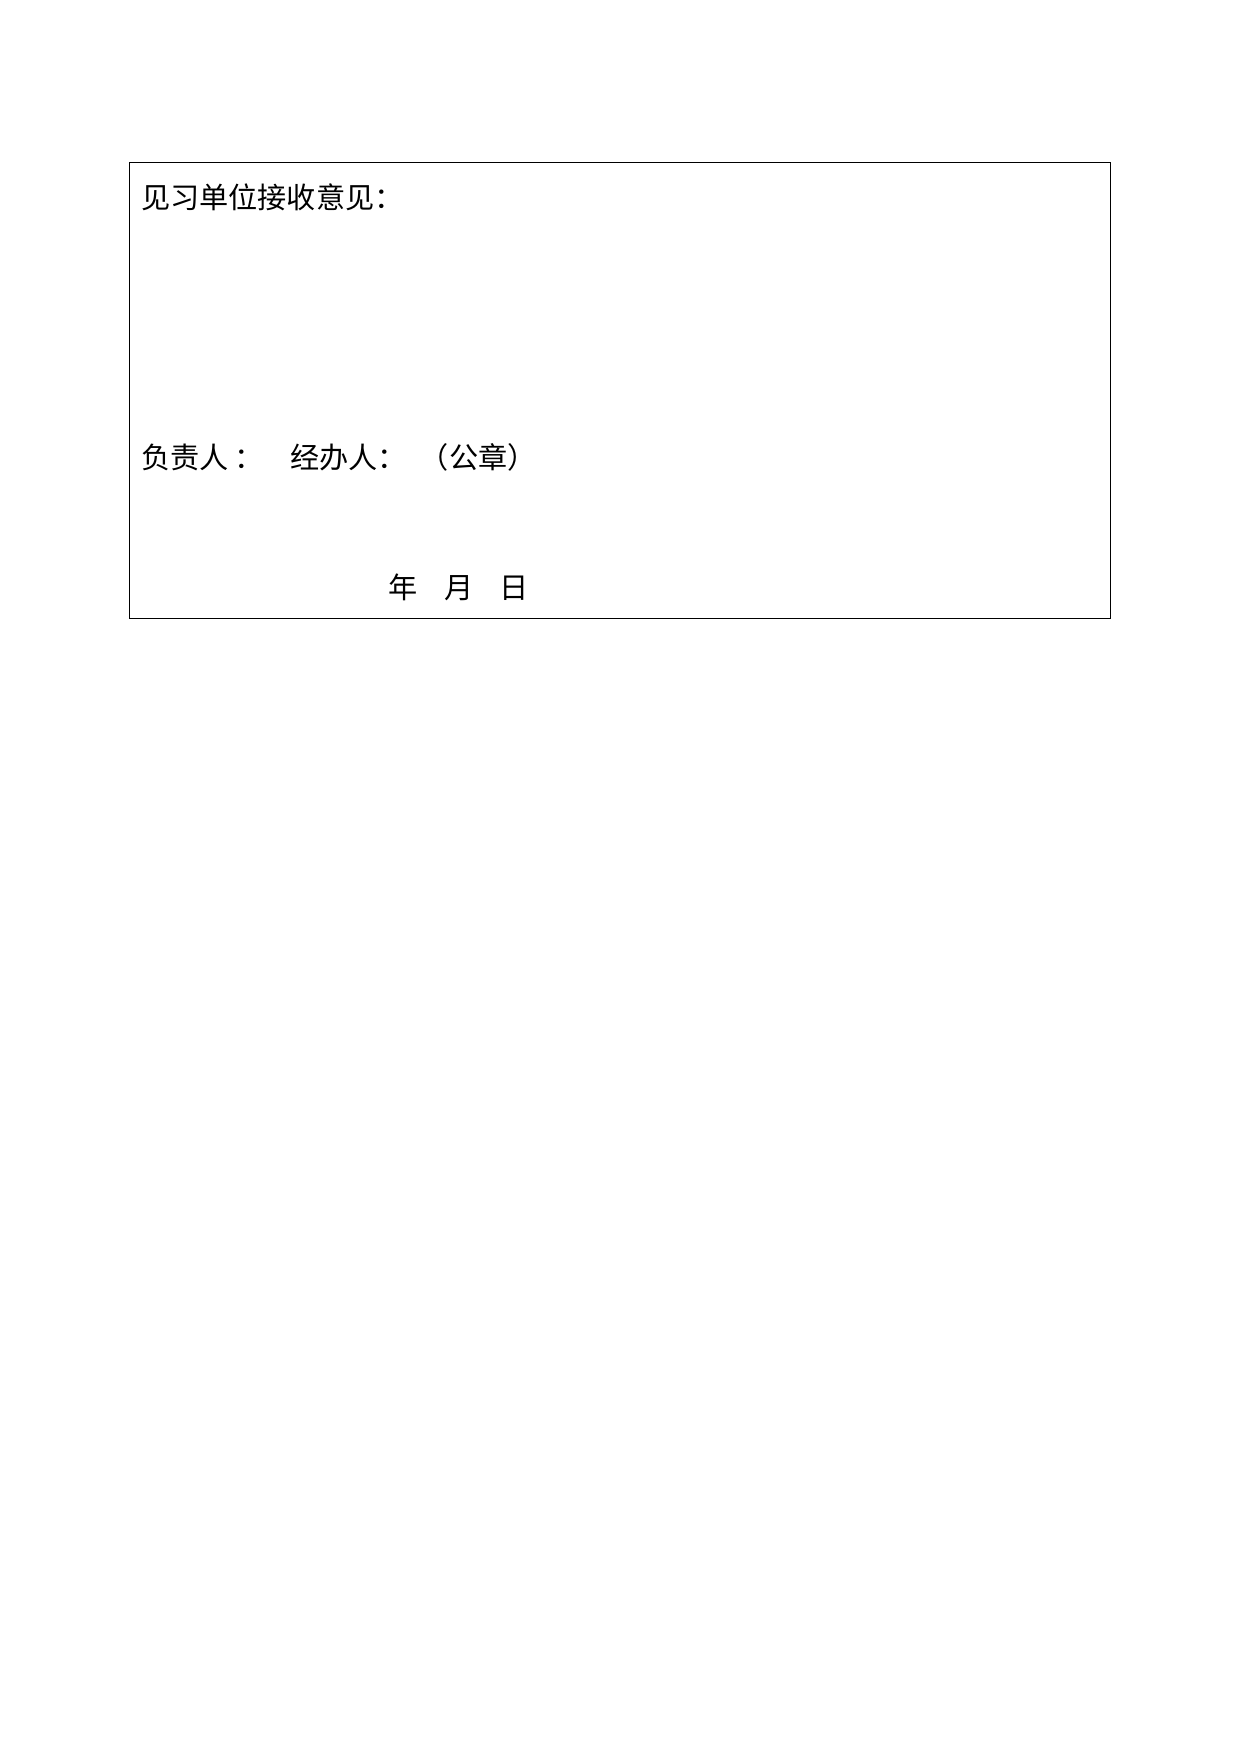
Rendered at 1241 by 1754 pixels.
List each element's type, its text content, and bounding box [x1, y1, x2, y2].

table_cell 见习单位接收意见： 负责人 ： 经办人： （公章） 年 月 日 [130, 163, 1110, 618]
